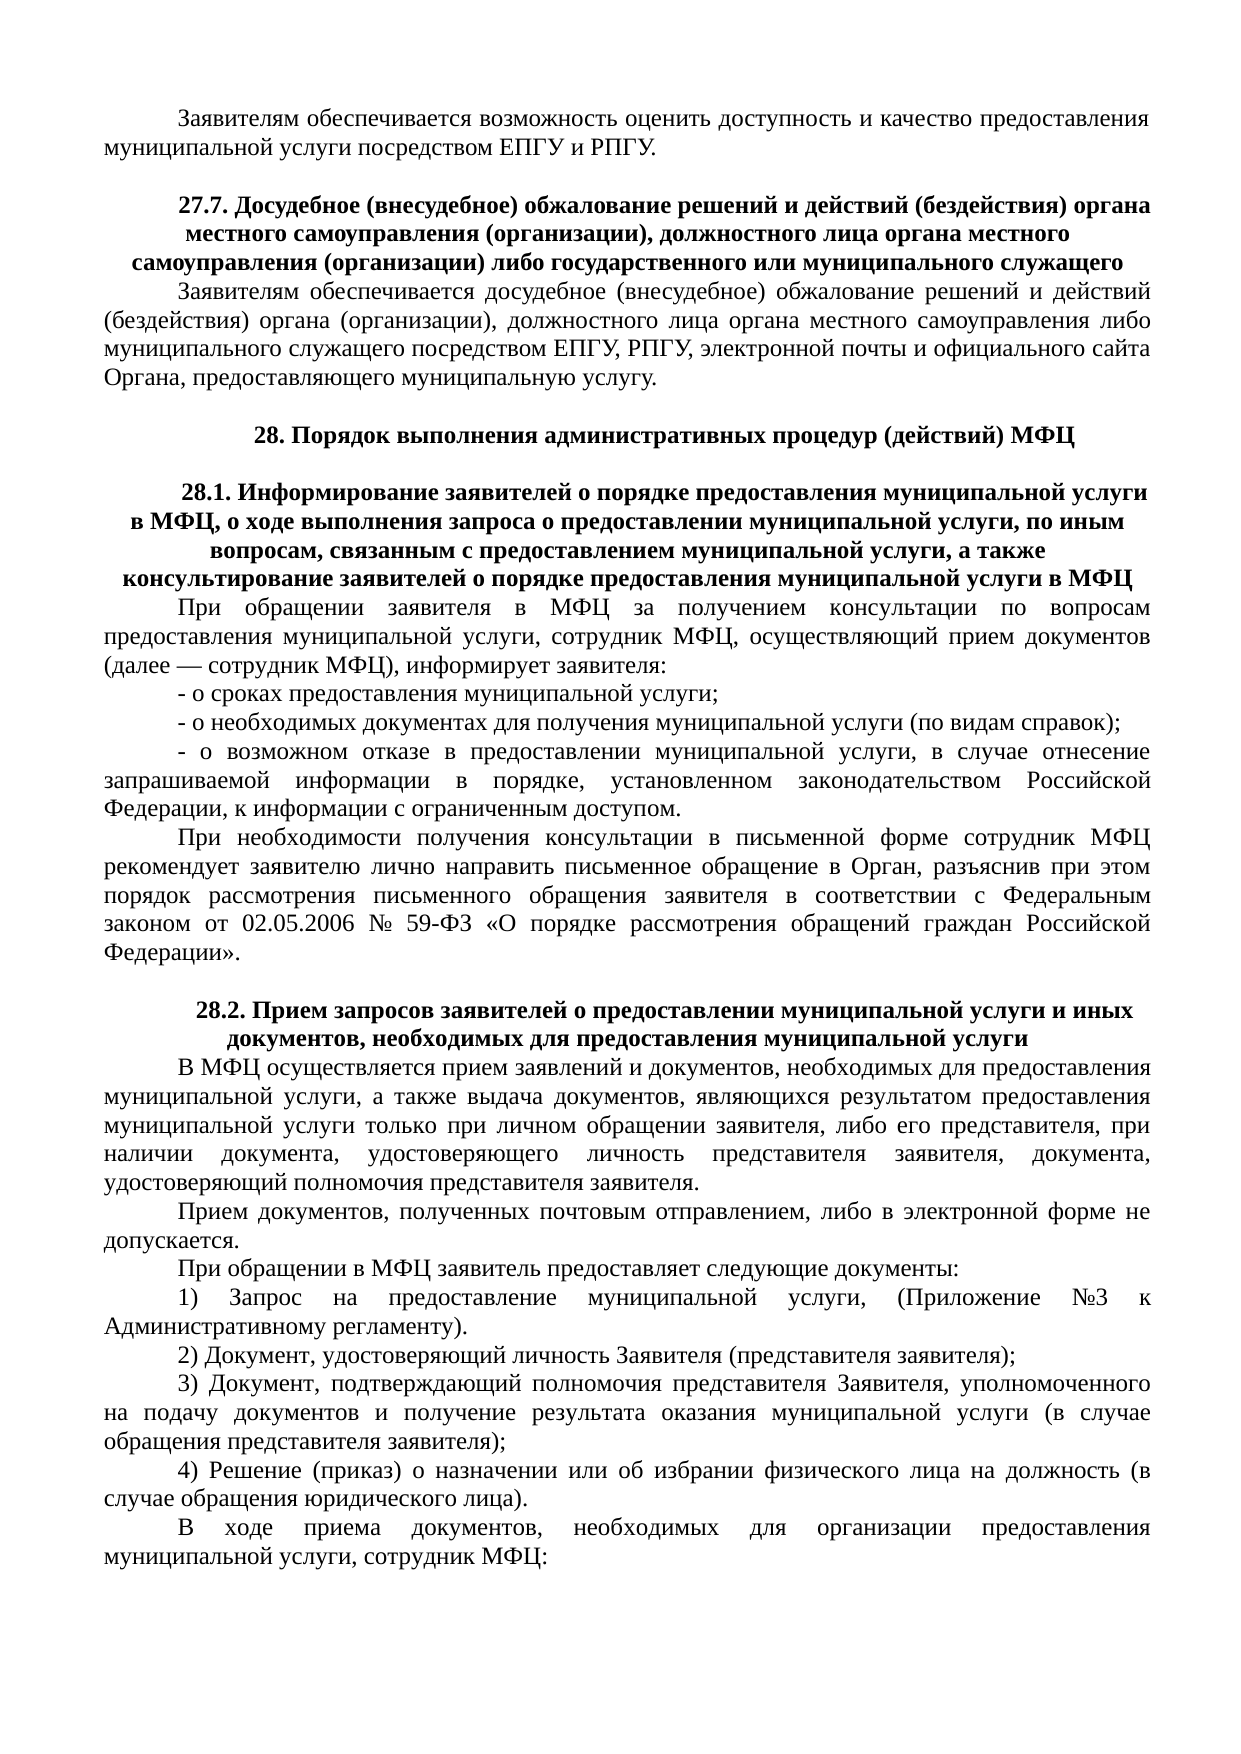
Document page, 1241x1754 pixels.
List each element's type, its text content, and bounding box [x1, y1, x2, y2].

text 28. Порядок выполнения административных процедур (действий) МФЦ [103, 420, 1152, 448]
text 1) Запрос на предоставление муниципальной услуги, (Приложение №3 к Административному регламенту). [103, 1282, 1152, 1340]
text - о сроках предоставления муниципальной услуги; [103, 678, 1152, 707]
text - о возможном отказе в предоставлении муниципальной услуги, в случае отнесение запрашиваемой информации в порядке, установленном законодательством Российской Федерации, к информации с ограниченным доступом. [103, 736, 1152, 822]
text 2) Документ, удостоверяющий личность Заявителя (представителя заявителя); [103, 1340, 1152, 1368]
text В ходе приема документов, необходимых для организации предоставления муниципальной услуги, сотрудник МФЦ: [103, 1512, 1152, 1570]
text Прием документов, полученных почтовым отправлением, либо в электронной форме не допускается. [103, 1196, 1152, 1253]
text 4) Решение (приказ) о назначении или об избрании физического лица на должность (в случае обращения юридического лица). [103, 1455, 1152, 1512]
text 27.7. Досудебное (внесудебное) обжалование решений и действий (бездействия) органа местного самоуправления (организации), должностного лица органа местного самоуправления (организации) либо государственного или муниципального служащего [103, 190, 1152, 276]
text 28.1. Информирование заявителей о порядке предоставления муниципальной услуги в МФЦ, о ходе выполнения запроса о предоставлении муниципальной услуги, по иным вопросам, связанным с предоставлением муниципальной услуги, а также консультирование заявителей о порядке предоставления муниципальной услуги в МФЦ [103, 477, 1152, 592]
text Заявителям обеспечивается досудебное (внесудебное) обжалование решений и действий (бездействия) органа (организации), должностного лица органа местного самоуправления либо муниципального служащего посредством ЕПГУ, РПГУ, электронной почты и официального сайта Органа, предоставляющего муниципальную услугу. [103, 276, 1152, 391]
text - о необходимых документах для получения муниципальной услуги (по видам справок); [103, 707, 1152, 736]
text Заявителям обеспечивается возможность оценить доступность и качество предоставления муниципальной услуги посредством ЕПГУ и РПГУ. [103, 103, 1150, 161]
text 3) Документ, подтверждающий полномочия представителя Заявителя, уполномоченного на подачу документов и получение результата оказания муниципальной услуги (в случае обращения представителя заявителя); [103, 1368, 1152, 1455]
text 28.2. Прием запросов заявителей о предоставлении муниципальной услуги и иных документов, необходимых для предоставления муниципальной услуги [103, 995, 1152, 1052]
text При обращении в МФЦ заявитель предоставляет следующие документы: [103, 1253, 1152, 1282]
text При обращении заявителя в МФЦ за получением консультации по вопросам предоставления муниципальной услуги, сотрудник МФЦ, осуществляющий прием документов (далее — сотрудник МФЦ), информирует заявителя: [103, 592, 1152, 678]
text При необходимости получения консультации в письменной форме сотрудник МФЦ рекомендует заявителю лично направить письменное обращение в Орган, разъяснив при этом порядок рассмотрения письменного обращения заявителя в соответствии с Федеральным законом от 02.05.2006 № 59-ФЗ «О порядке рассмотрения обращений граждан Российской Федерации». [103, 822, 1152, 966]
text В МФЦ осуществляется прием заявлений и документов, необходимых для предоставления муниципальной услуги, а также выдача документов, являющихся результатом предоставления муниципальной услуги только при личном обращении заявителя, либо его представителя, при наличии документа, удостоверяющего личность представителя заявителя, документа, удостоверяющий полномочия представителя заявителя. [103, 1052, 1152, 1196]
